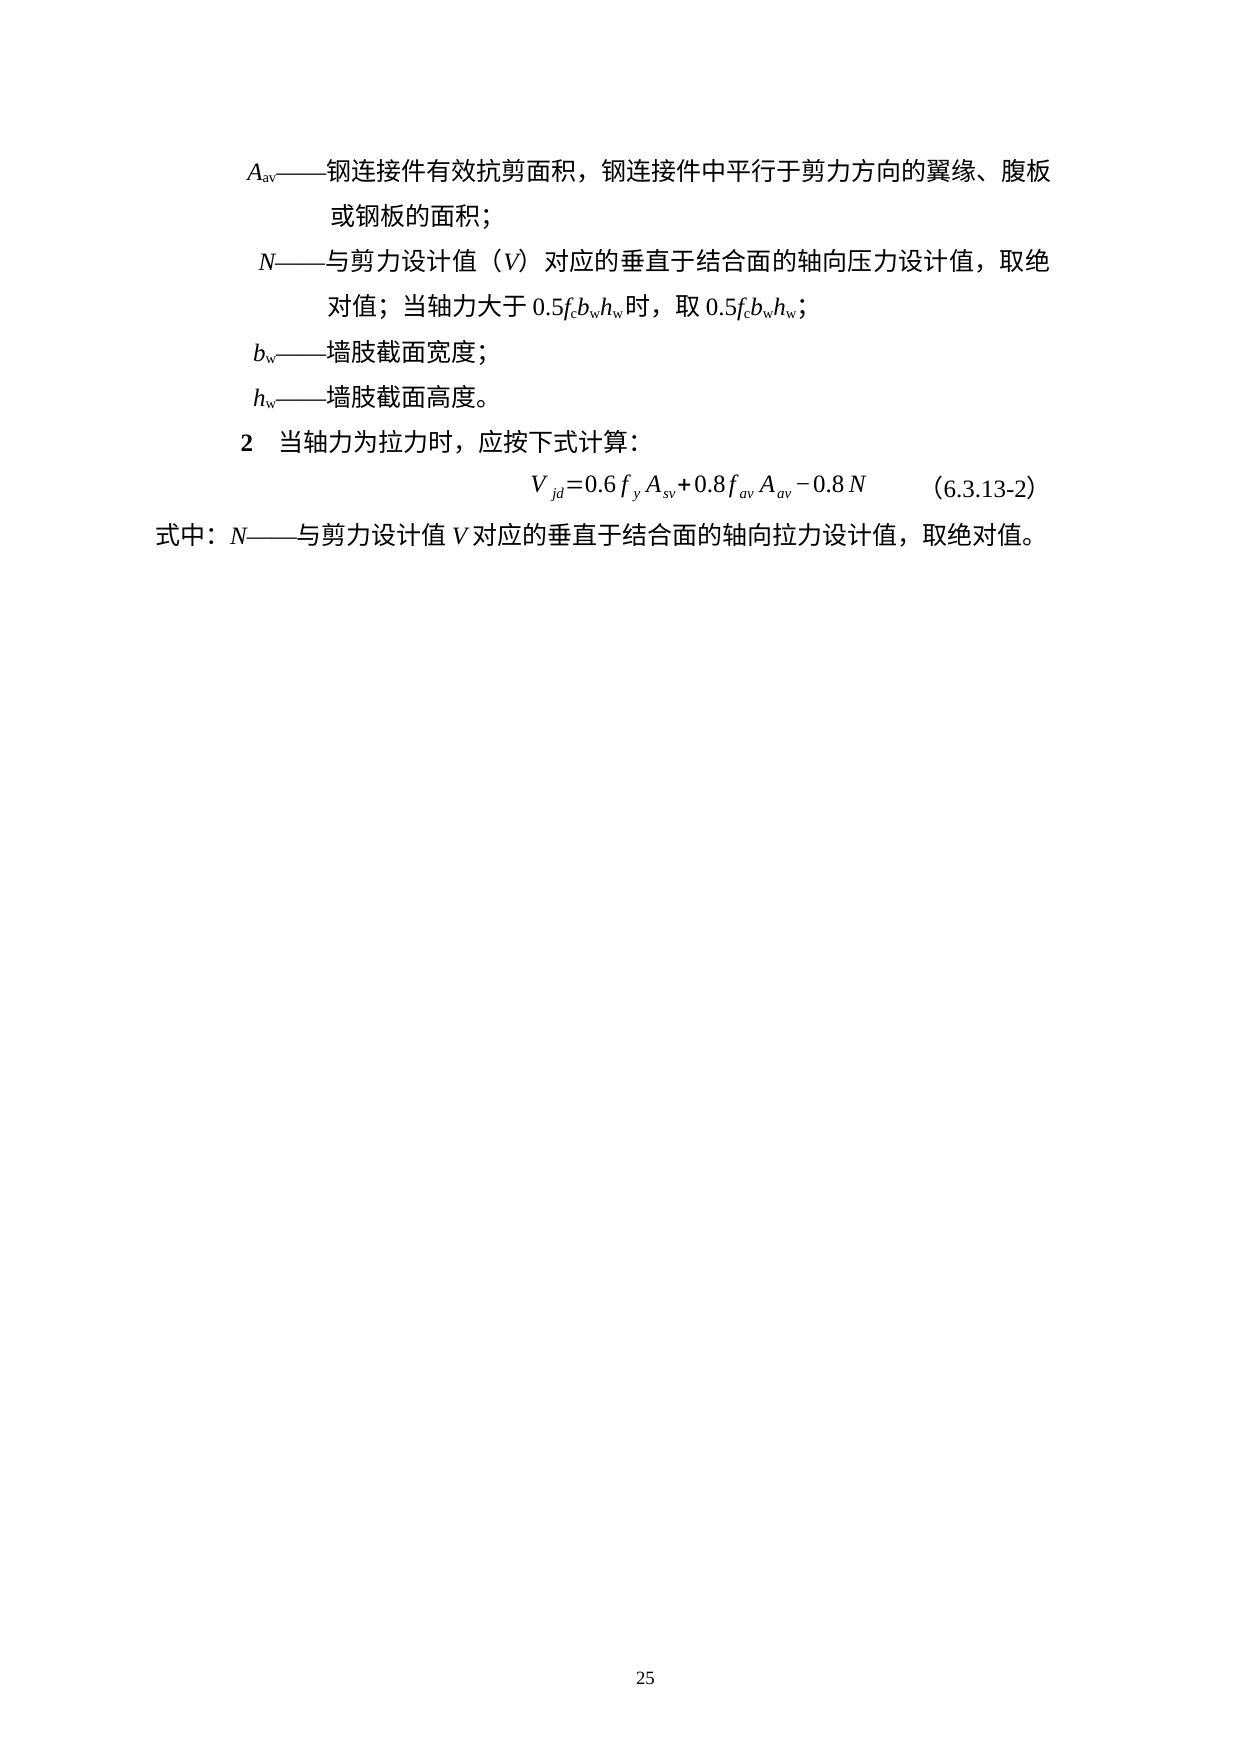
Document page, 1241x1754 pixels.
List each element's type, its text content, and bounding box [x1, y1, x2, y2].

text 式中：N——与剪力设计值V对应的垂直于结合面的轴向拉力设计值，取绝对值。 [155, 515, 1052, 551]
text bw——墙肢截面宽度； [245, 332, 1052, 368]
text hw——墙肢截面高度。 [245, 377, 1052, 414]
text 2 当轴力为拉力时，应按下式计算： [189, 423, 1052, 459]
text （6.3.13-2） [232, 468, 1052, 504]
text N——与剪力设计值（V）对应的垂直于结合面的轴向压力设计值，取绝对值；当轴力大于0.5fcbwhw时，取0.5fcbwhw； [258, 242, 1052, 323]
text Aav——钢连接件有效抗剪面积，钢连接件中平行于剪力方向的翼缘、腹板或钢板的面积； [247, 151, 1052, 232]
